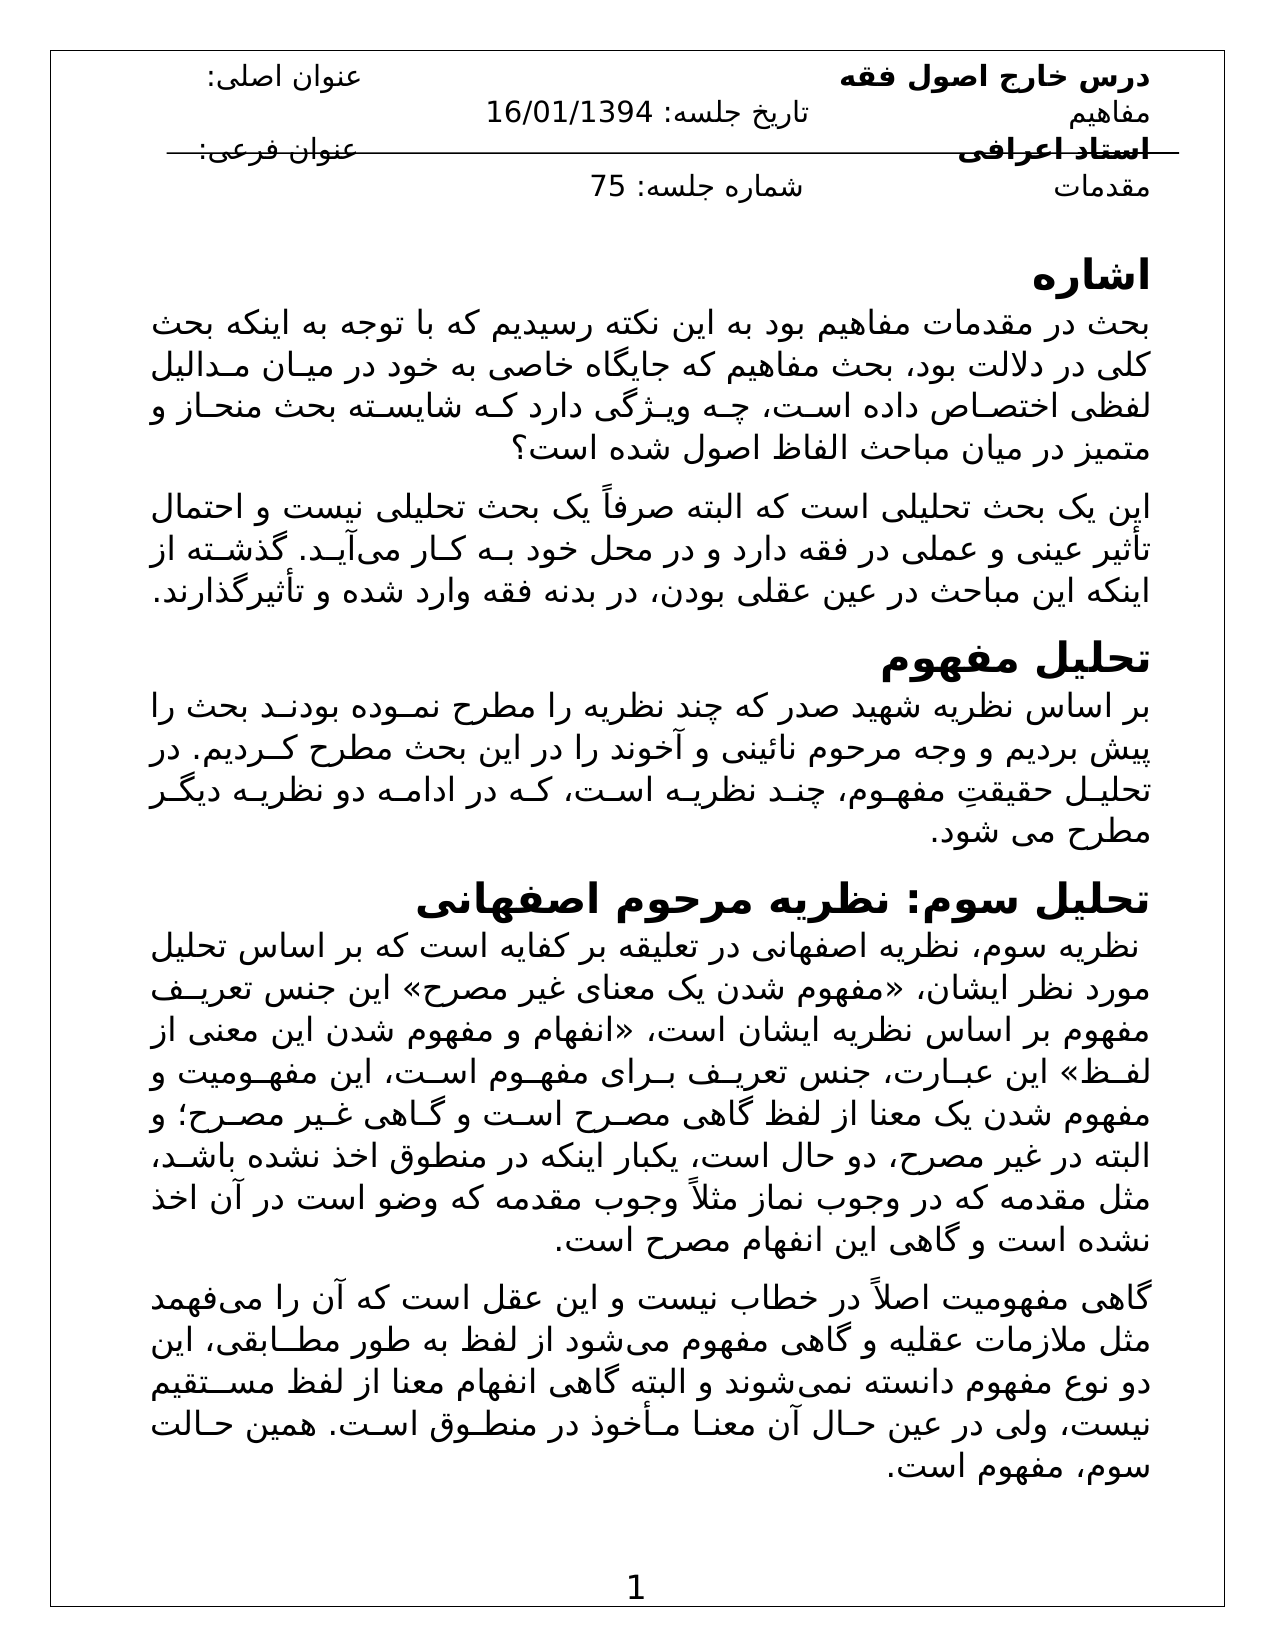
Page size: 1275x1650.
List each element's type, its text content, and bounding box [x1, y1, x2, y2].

subtitle تحلیل سوم: نظریه مرحوم اصفهانی [150, 874, 1152, 923]
text گاهی مفهومیت اصلاً در خطاب نیست و این عقل است که آن را می‌فهمد مثل ملازمات عقلیه و گاهی مفهوم می‌شود از لفظ به طور مطابقی، این دو نوع مفهوم دانسته نمی‌شوند و البته گاهی انفهام معنا از لفظ مستقیم نیست، ولی در عین حال آن معنا مأخوذ در منطوق است. همین حالت سوم، مفهوم است. [150, 1279, 1152, 1485]
text این یک بحث تحلیلی است که البته صرفاً یک بحث تحلیلی نیست و احتمال تأثیر عینی و عملی در فقه دارد و در محل خود به کار می‌آید. گذشته از اینکه این مباحث در عین عقلی بودن، در بدنه فقه وارد شده و تأثیرگذارند. [150, 487, 1152, 610]
subtitle اشاره [150, 251, 1152, 299]
text بحث در مقدمات مفاهیم بود به این نکته رسیدیم که با توجه به اینکه بحث کلی در دلالت بود، بحث مفاهیم که جایگاه خاصی به خود در میان مدالیل لفظی اختصاص داده است، چه ویژگی دارد که شایسته بحث منحاز و متمیز در میان مباحث الفاظ اصول شده است؟ [150, 303, 1152, 468]
subtitle تحلیل مفهوم [150, 634, 1152, 682]
text بر اساس نظریه شهید صدر که چند نظریه را مطرح نموده بودند بحث را پیش بردیم و وجه مرحوم نائینی و آخوند را در این بحث مطرح کردیم. در تحلیل حقیقتِ مفهوم، چند نظریه است، که در ادامه دو نظریه دیگر مطرح می شود. [150, 686, 1152, 851]
text نظریه سوم، نظریه اصفهانی در تعلیقه بر کفایه است که بر اساس تحلیل مورد نظر ایشان، «مفهوم شدن یک معنای غیر مصرح» این جنس تعریف مفهوم بر اساس نظریه ایشان است، «انفهام و مفهوم شدن این معنی از لفظ» این عبارت، جنس تعریف برای مفهوم است، این مفهومیت و مفهوم شدن یک معنا از لفظ گاهی مصرح است و گاهی غیر مصرح؛ و البته در غیر مصرح، دو حال است، یکبار اینکه در منطوق اخذ نشده باشد، مثل مقدمه که در وجوب نماز مثلاً وجوب مقدمه که وضو است در آن اخذ نشده است و گاهی این انفهام مصرح است. [150, 927, 1152, 1259]
